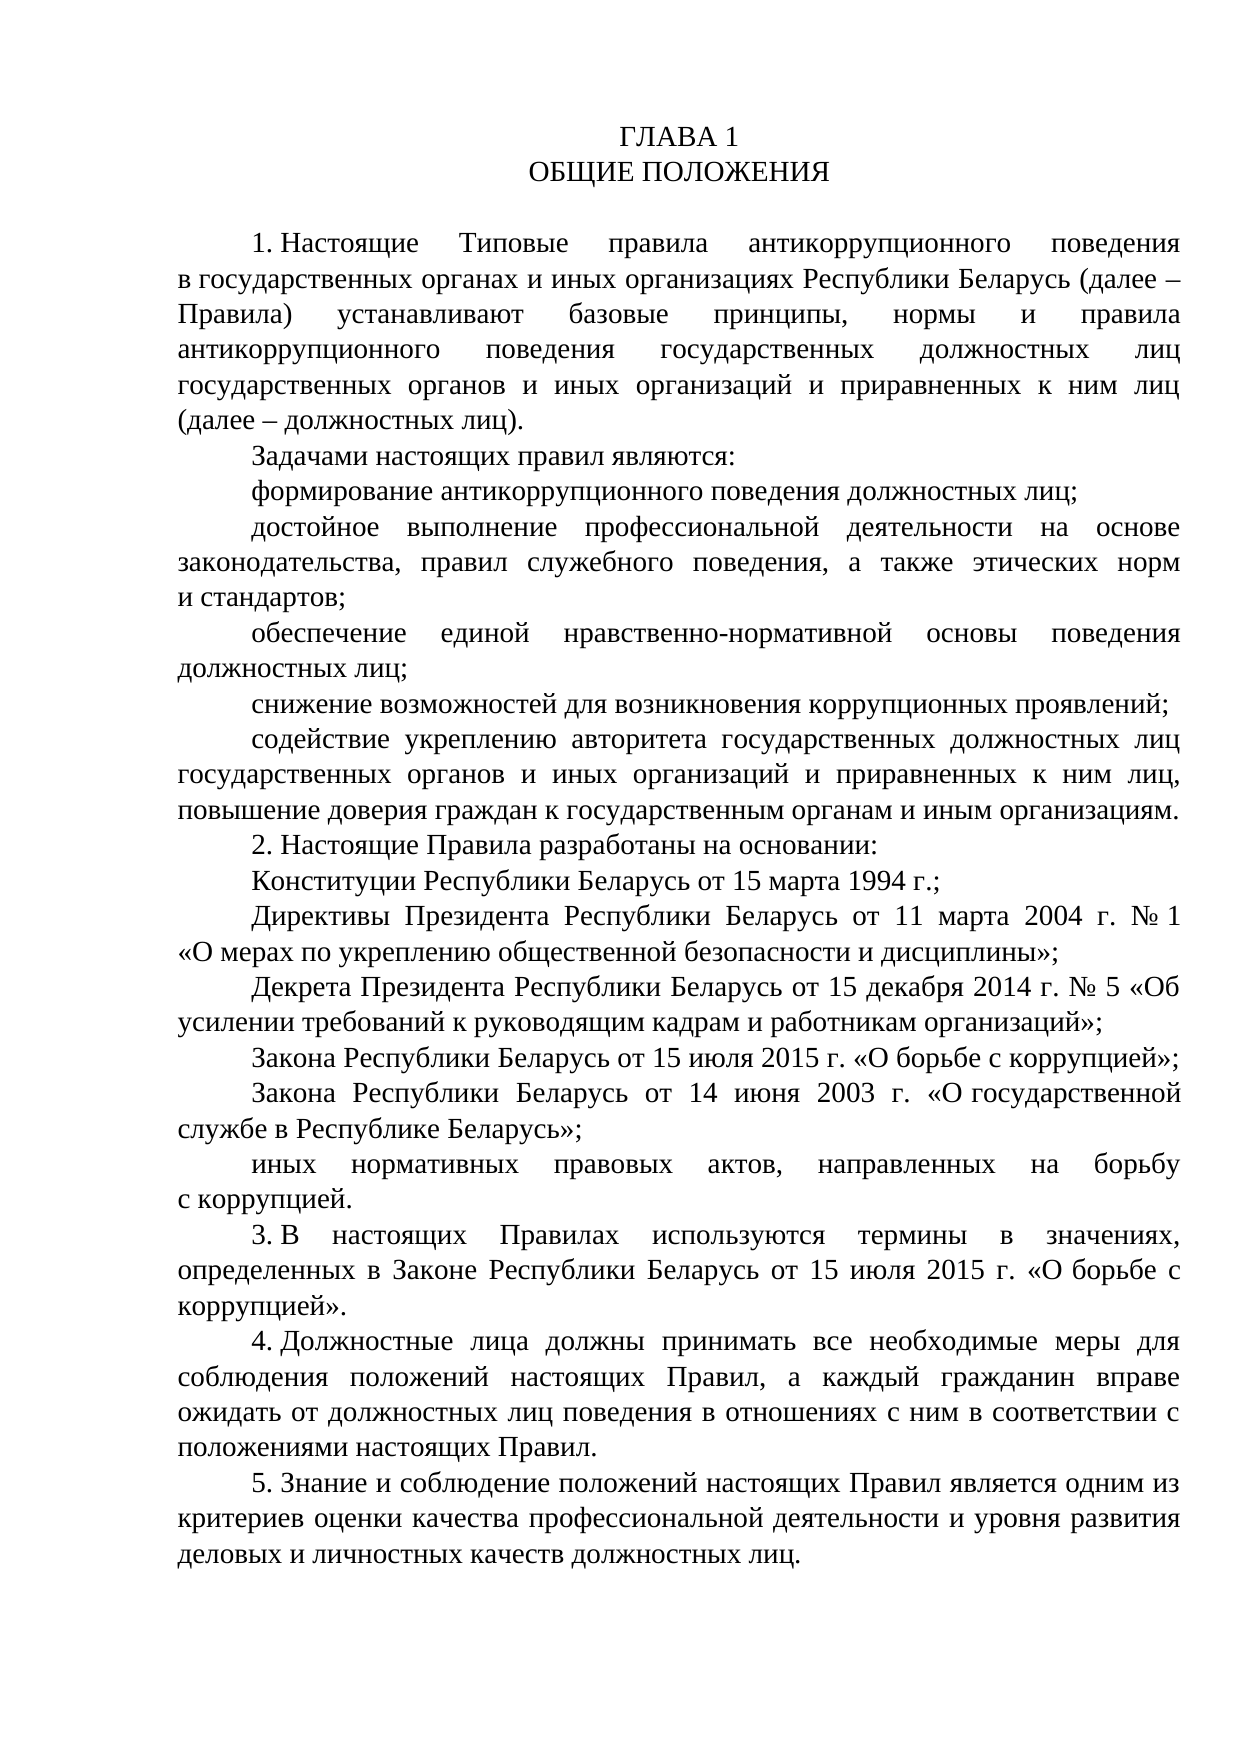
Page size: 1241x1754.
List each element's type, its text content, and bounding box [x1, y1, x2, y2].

text Закона Республики Беларусь от 15 июля 2015 г. «О борьбе с коррупцией»; [177, 1039, 1181, 1074]
text достойное выполнение профессиональной деятельности на основе законодательства, правил служебного поведения, а также этических норм и стандартов; [177, 508, 1181, 614]
text 1. Настоящие Типовые правила антикоррупционного поведения в государственных органах и иных организациях Республики Беларусь (далее – Правила) устанавливают базовые принципы, нормы и правила антикоррупционного поведения государственных должностных лиц государственных органов и иных организаций и приравненных к ним лиц (далее – должностных лиц). [177, 224, 1181, 437]
text содействие укреплению авторитета государственных должностных лиц государственных органов и иных организаций и приравненных к ним лиц, повышение доверия граждан к государственным органам и иным организациям. [177, 720, 1181, 826]
text Задачами настоящих правил являются: [177, 437, 1181, 472]
text 4. Должностные лица должны принимать все необходимые меры для соблюдения положений настоящих Правил, а каждый гражданин вправе ожидать от должностных лиц поведения в отношениях с ним в соответствии с положениями настоящих Правил. [177, 1322, 1181, 1464]
text 5. Знание и соблюдение положений настоящих Правил является одним из критериев оценки качества профессиональной деятельности и уровня развития деловых и личностных качеств должностных лиц. [177, 1464, 1181, 1570]
text Директивы Президента Республики Беларусь от 11 марта 2004 г. № 1 «О мерах по укреплению общественной безопасности и дисциплины»; [177, 897, 1181, 968]
text иных нормативных правовых актов, направленных на борьбу с коррупцией. [177, 1145, 1181, 1216]
text снижение возможностей для возникновения коррупционных проявлений; [177, 685, 1181, 720]
text 3. В настоящих Правилах используются термины в значениях, определенных в Законе Республики Беларусь от 15 июля 2015 г. «О борьбе с коррупцией». [177, 1216, 1181, 1322]
text Декрета Президента Республики Беларусь от 15 декабря 2014 г. № 5 «Об усилении требований к руководящим кадрам и работникам организаций»; [177, 968, 1181, 1039]
text Конституции Республики Беларусь от 15 марта 1994 г.; [177, 862, 1181, 897]
text обеспечение единой нравственно-нормативной основы поведения должностных лиц; [177, 614, 1181, 685]
text Закона Республики Беларусь от 14 июня 2003 г. «О государственной службе в Республике Беларусь»; [177, 1074, 1181, 1145]
text формирование антикоррупционного поведения должностных лиц; [177, 472, 1181, 508]
text 2. Настоящие Правила разработаны на основании: [177, 826, 1181, 862]
text ГЛАВА 1 ОБЩИЕ ПОЛОЖЕНИЯ [177, 118, 1181, 189]
